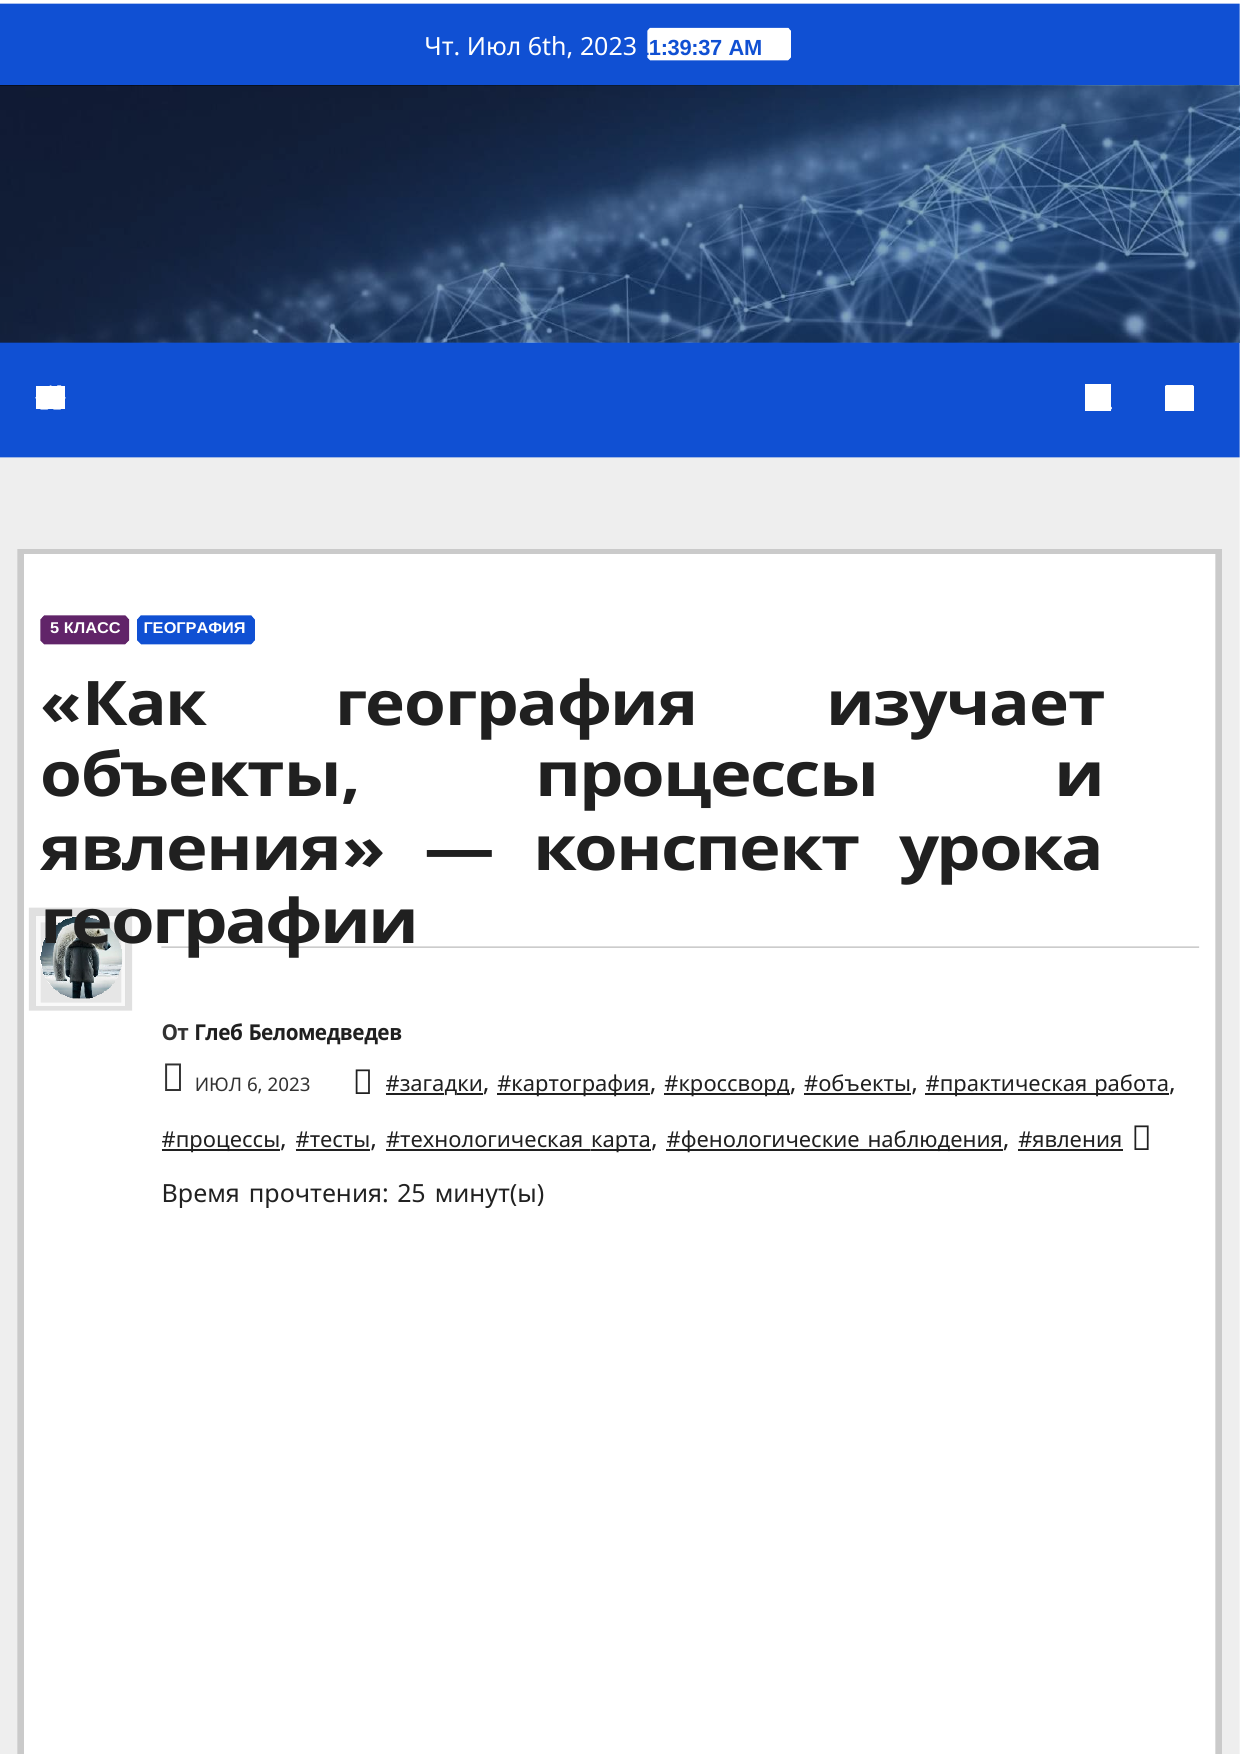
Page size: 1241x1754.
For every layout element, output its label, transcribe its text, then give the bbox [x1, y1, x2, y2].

text #процессы, #тесты, #технологическая карта, #фенологические наблюдения, #явления  [161, 1111, 1240, 1160]
picture [35, 385, 66, 410]
picture [1165, 385, 1194, 411]
picture [0, 85, 1240, 342]
text Время прочтения: 25 минут(ы) [161, 1176, 1240, 1210]
picture [1085, 384, 1112, 411]
text  ИЮЛ 6, 2023  #загадки, #картография, #кроссворд, #объекты, #практическая работа, [161, 1045, 1240, 1103]
picture [35, 915, 126, 1006]
title «Как география изучает объекты, процессы и явления» — конспект урока географии [40, 667, 1107, 962]
text 5 КЛАСС ГЕОГРАФИЯ [50, 618, 1240, 637]
text От Глеб Беломедведев [161, 1021, 1240, 1045]
